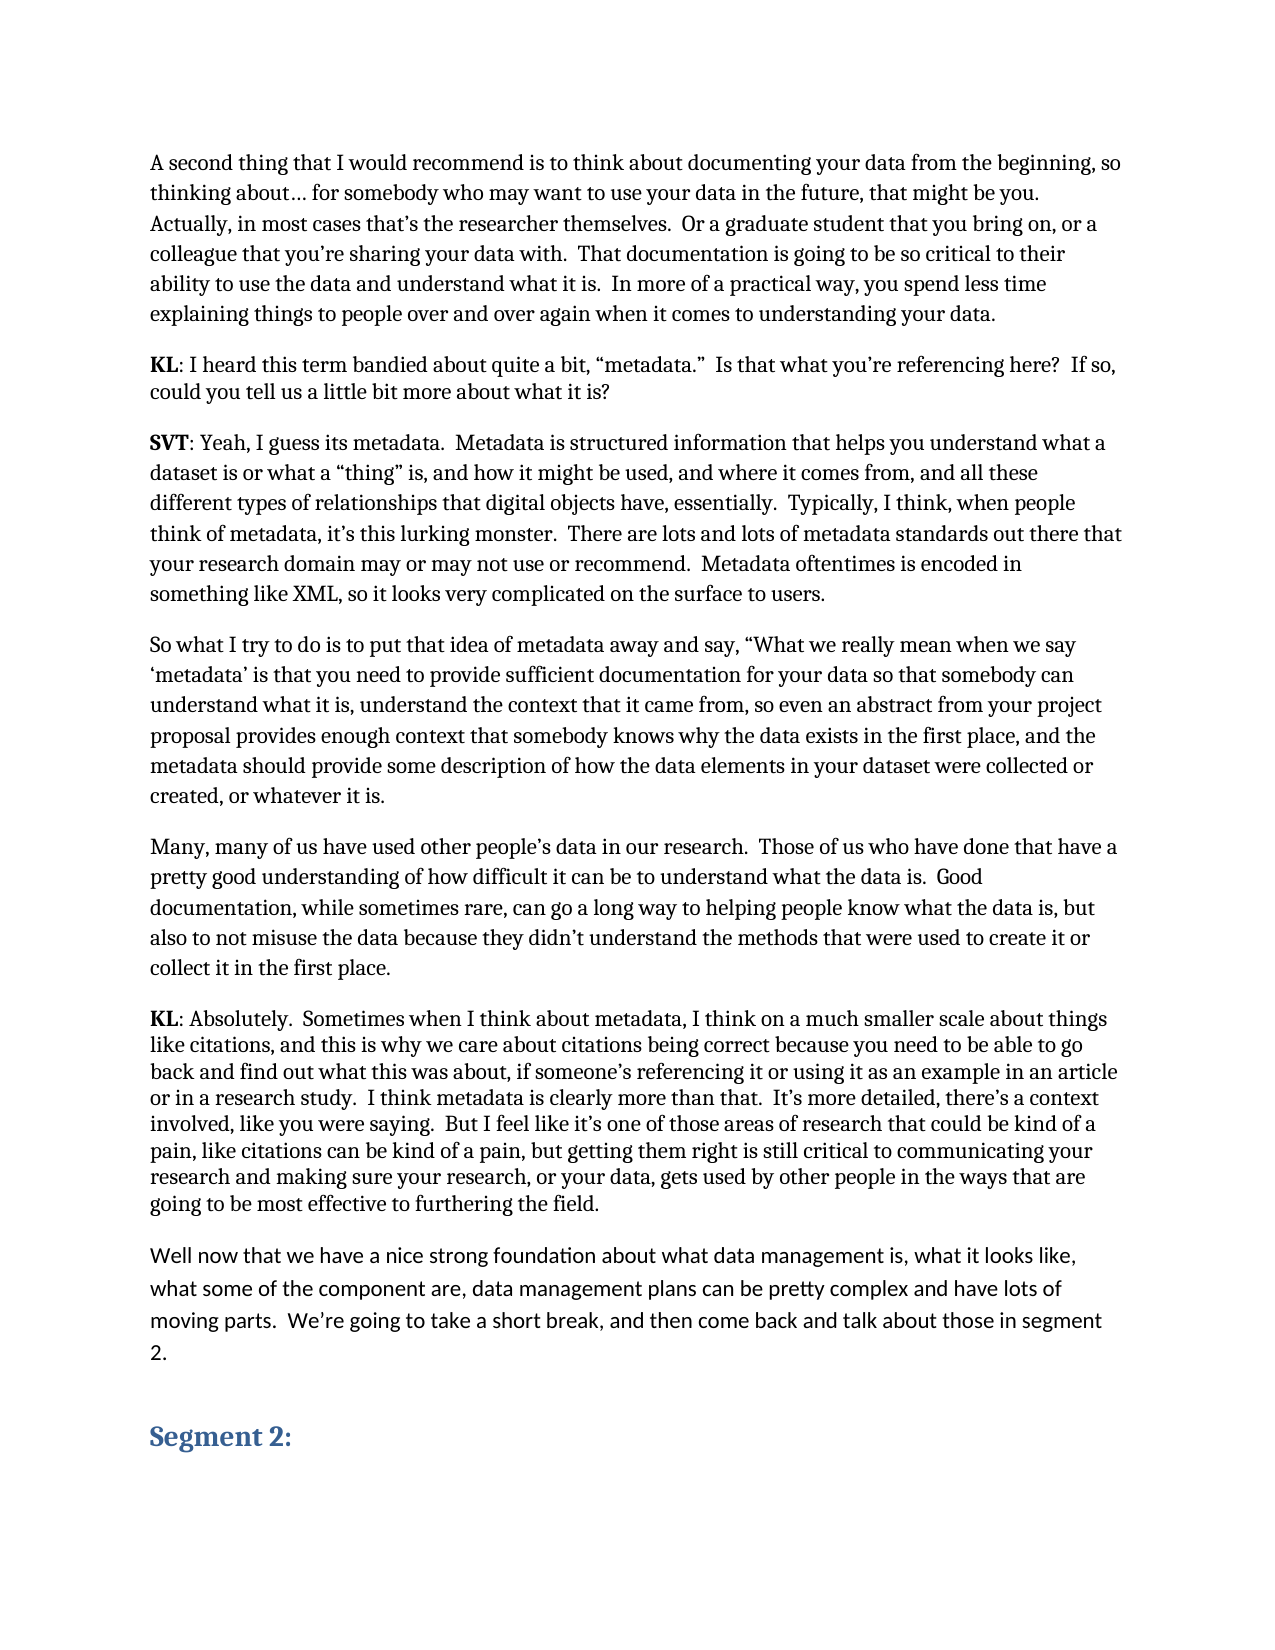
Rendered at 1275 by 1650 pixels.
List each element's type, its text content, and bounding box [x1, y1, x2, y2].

text So what I try to do is to put that idea of metadata away and say, “What we really mean when we say ‘metadata’ is that you need to provide sufficient documentation for your data so that somebody can understand what it is, understand the context that it came from, so even an abstract from your project proposal provides enough context that somebody knows why the data exists in the first place, and the metadata should provide some description of how the data elements in your dataset were collected or created, or whatever it is. [150, 632, 1125, 809]
text Well now that we have a nice strong foundation about what data management is, what it looks like, what some of the component are, data management plans can be pretty complex and have lots of moving parts. We’re going to take a short break, and then come back and talk about those in segment 2. [150, 1242, 1125, 1366]
subtitle KL: I heard this term bandied about quite a bit, “metadata.” Is that what you’re referencing here? If so, could you tell us a little bit more about what it is? [150, 352, 1125, 405]
text A second thing that I would recommend is to think about documenting your data from the beginning, so thinking about… for somebody who may want to use your data in the future, that might be you. Actually, in most cases that’s the researcher themselves. Or a graduate student that you bring on, or a colleague that you’re sharing your data with. That documentation is going to be so critical to their ability to use the data and understand what it is. In more of a practical way, you spend less time explaining things to people over and over again when it comes to understanding your data. [150, 150, 1125, 327]
text SVT: Yeah, I guess its metadata. Metadata is structured information that helps you understand what a dataset is or what a “thing” is, and how it might be used, and where it comes from, and all these different types of relationships that digital objects have, essentially. Typically, I think, when people think of metadata, it’s this lurking monster. There are lots and lots of metadata standards out there that your research domain may or may not use or recommend. Metadata oftentimes is encoded in something like XML, so it looks very complicated on the surface to users. [150, 430, 1125, 607]
subtitle KL: Absolutely. Sometimes when I think about metadata, I think on a much smaller scale about things like citations, and this is why we care about citations being correct because you need to be able to go back and find out what this was about, if someone’s referencing it or using it as an example in an article or in a research study. I think metadata is clearly more than that. It’s more detailed, there’s a context involved, like you were saying. But I feel like it’s one of those areas of research that could be kind of a pain, like citations can be kind of a pain, but getting them right is still critical to communicating your research and making sure your research, or your data, gets used by other people in the ways that are going to be most effective to furthering the field. [150, 1006, 1125, 1217]
subtitle Segment 2: [150, 1420, 1125, 1454]
text Many, many of us have used other people’s data in our research. Those of us who have done that have a pretty good understanding of how difficult it can be to understand what the data is. Good documentation, while sometimes rare, can go a long way to helping people know what the data is, but also to not misuse the data because they didn’t understand the methods that were used to create it or collect it in the first place. [150, 834, 1125, 981]
